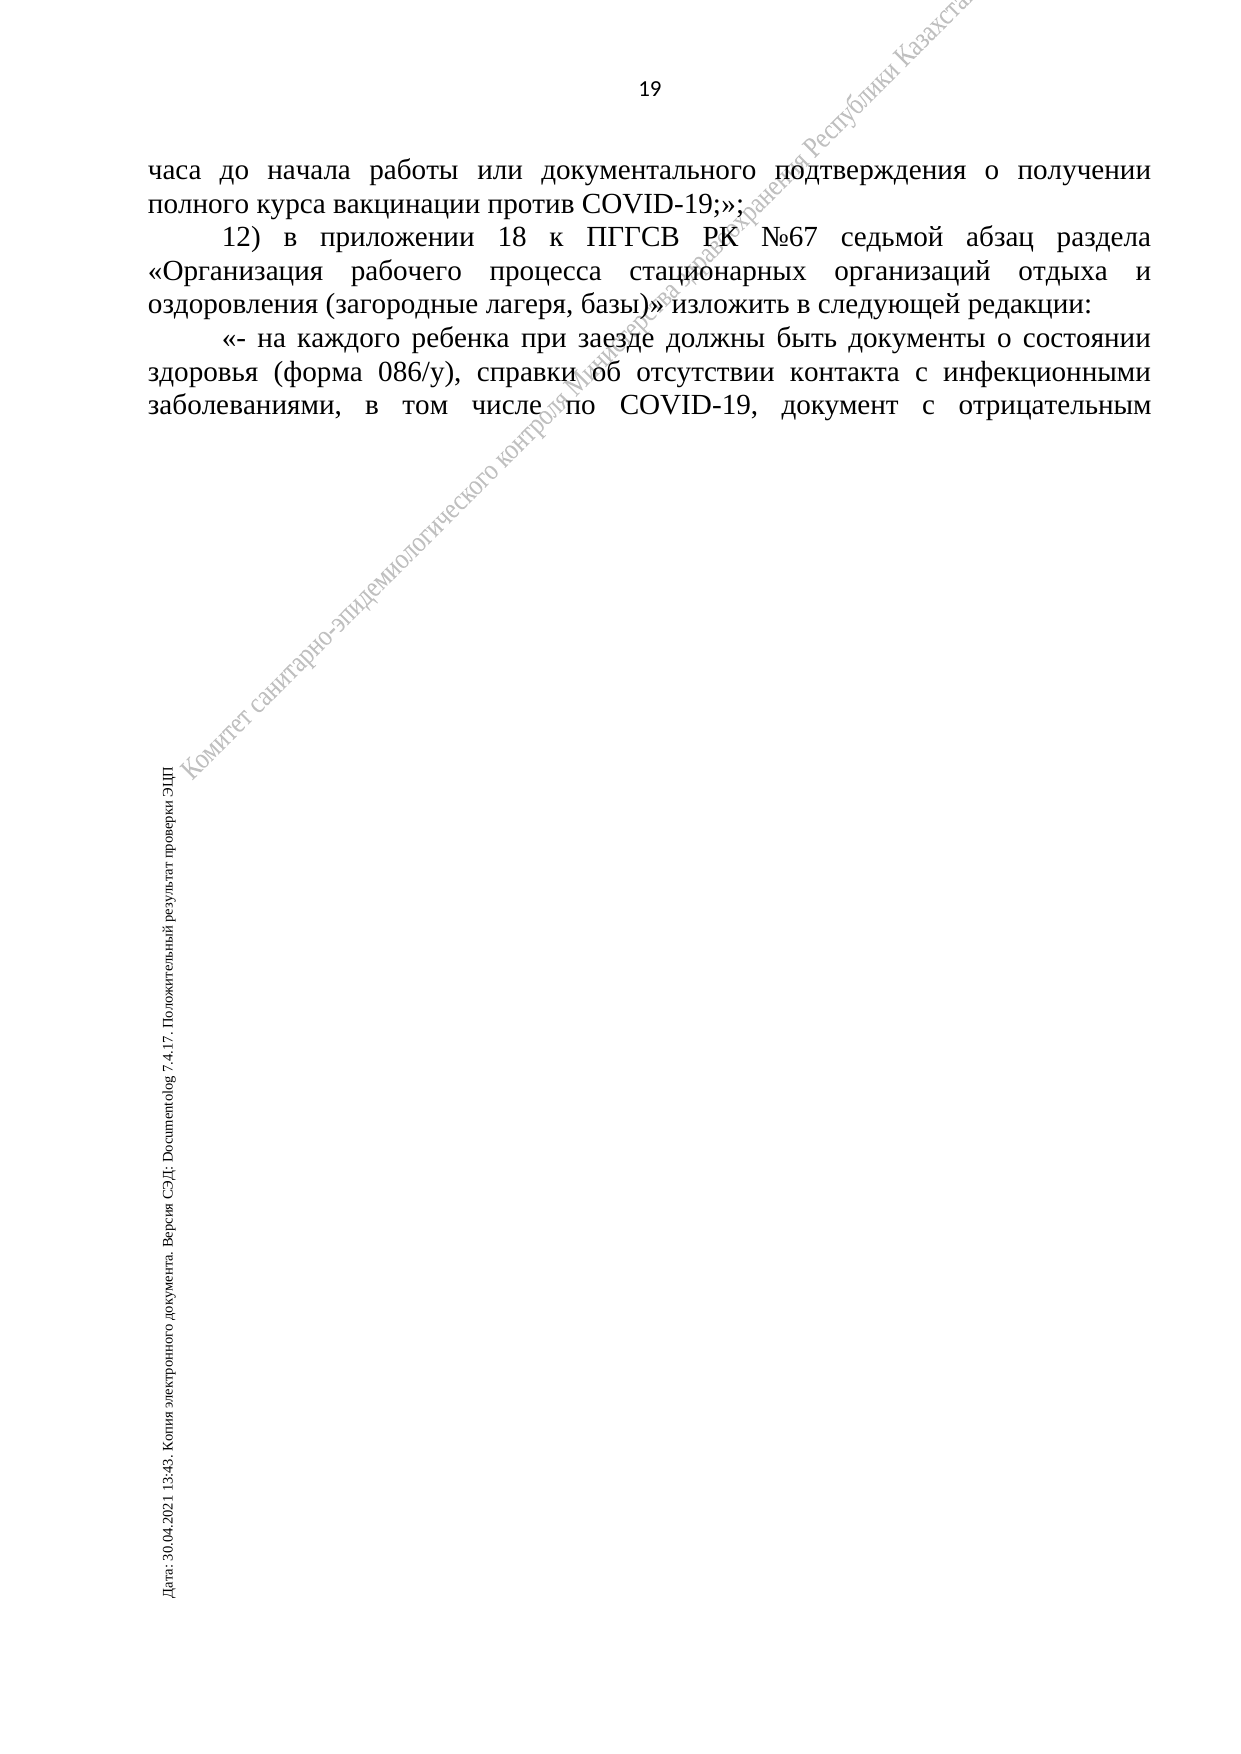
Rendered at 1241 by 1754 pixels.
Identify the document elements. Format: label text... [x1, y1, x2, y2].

text 12) в приложении 18 к ПГГСВ РК №67 седьмой абзац раздела «Организация рабочего процесса стационарных организаций отдыха и оздоровления (загородные лагеря, базы)» изложить в следующей редакции: [148, 219, 1152, 320]
text «- на каждого ребенка при заезде должны быть документы о состоянии здоровья (форма 086/у), справки об отсутствии контакта с инфекционными заболеваниями, в том числе по COVID-19, документ с отрицательным результатом лабораторного исследования на COVID-19, проведенного не ранее чем за 72 часа до заезда;»; [148, 320, 1152, 421]
text «- допуск к работе персонала стационарных организаций отдыха и оздоровления осуществляется при наличии отрицательного результата лабораторного исследования на COVID-19, проведенного не ранее чем за 72 часа до начала работы или документального подтверждения о получении полного курса вакцинации против COVID-19;»; [148, 152, 1152, 219]
